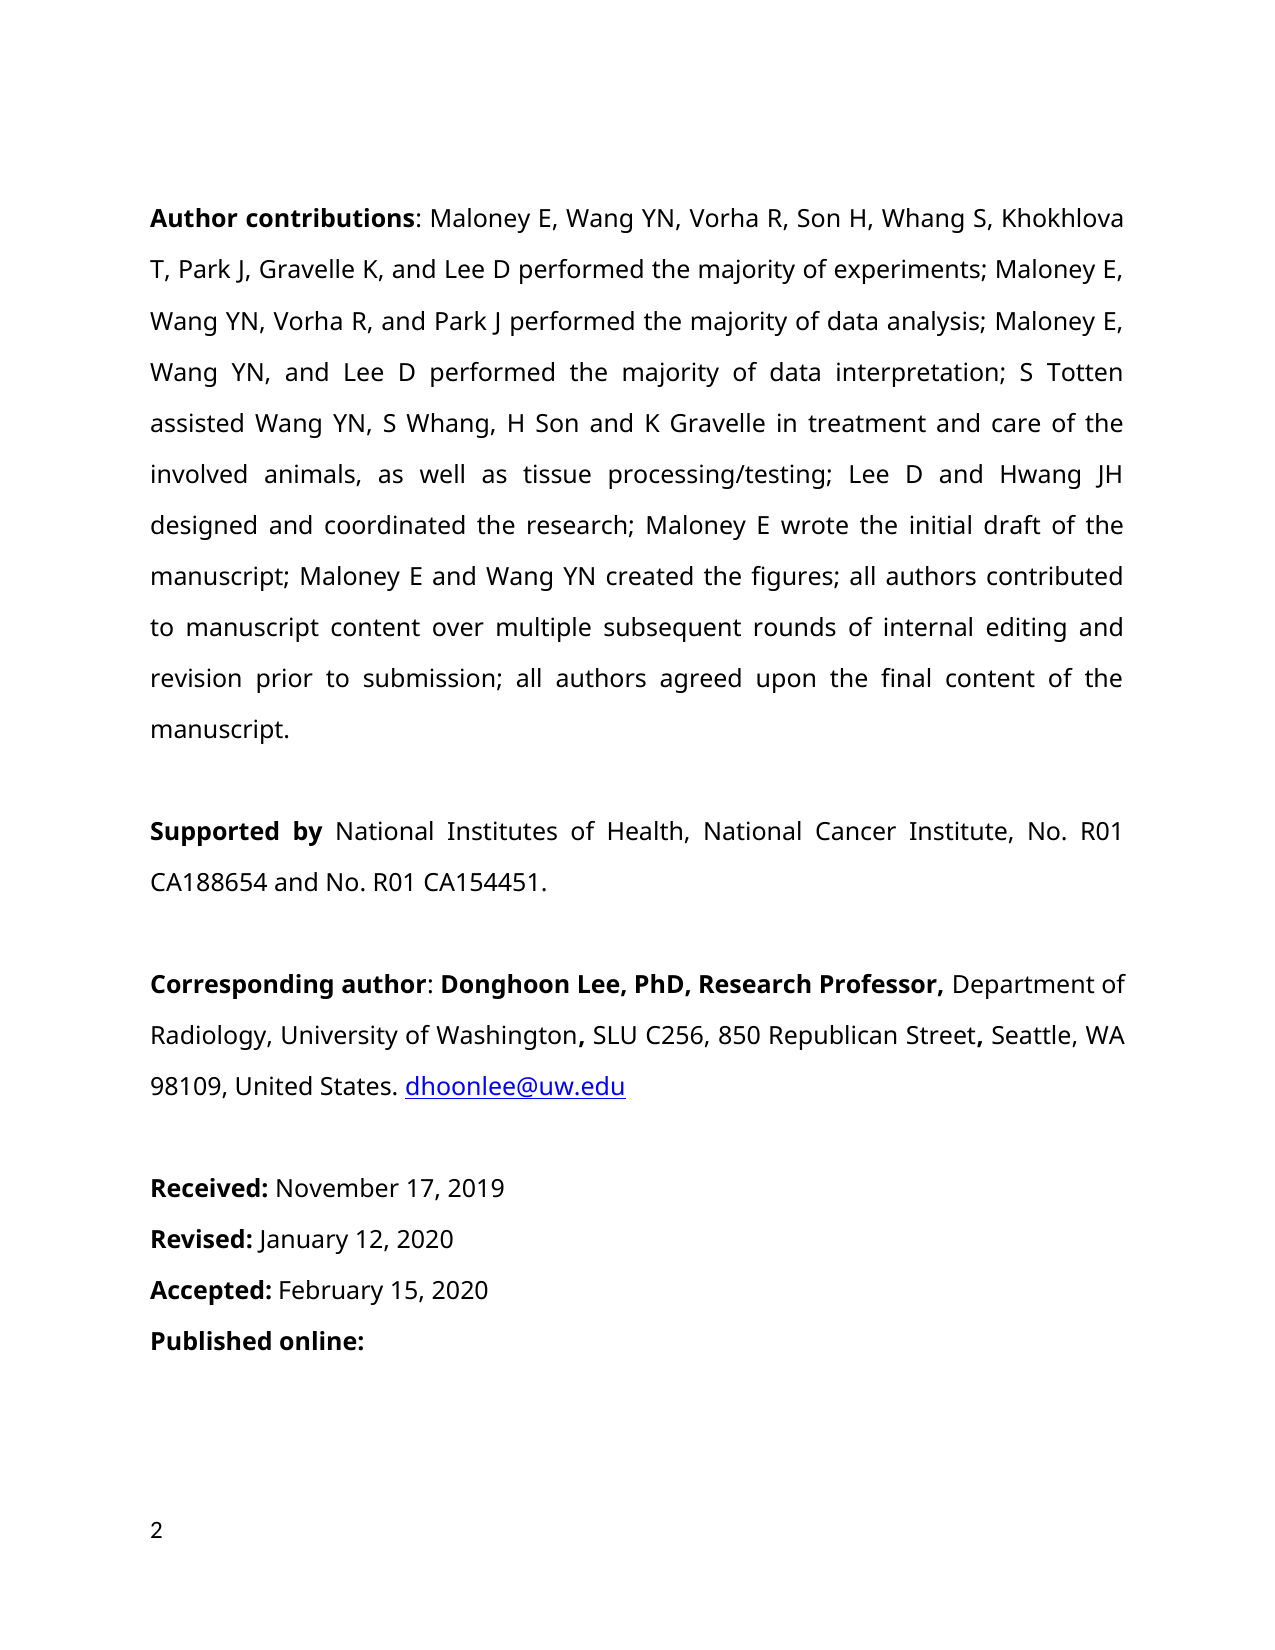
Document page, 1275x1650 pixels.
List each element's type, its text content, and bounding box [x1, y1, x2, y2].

text Revised: January 12, 2020 [150, 1222, 1125, 1256]
text Published online: [150, 1324, 1125, 1358]
text Supported by National Institutes of Health, National Cancer Institute, No. R01 CA188654 and No. R01 CA154451. [150, 813, 1125, 899]
text Author contributions: Maloney E, Wang YN, Vorha R, Son H, Whang S, Khokhlova T, Park J, Gravelle K, and Lee D performed the majority of experiments; Maloney E, Wang YN, Vorha R, and Park J performed the majority of data analysis; Maloney E, Wang YN, and Lee D performed the majority of data interpretation; S Totten assisted Wang YN, S Whang, H Son and K Gravelle in treatment and care of the involved animals, as well as tissue processing/testing; Lee D and Hwang JH designed and coordinated the research; Maloney E wrote the initial draft of the manuscript; Maloney E and Wang YN created the figures; all authors contributed to manuscript content over multiple subsequent rounds of internal editing and revision prior to submission; all authors agreed upon the final content of the manuscript. [150, 201, 1125, 746]
text Received: November 17, 2019 [150, 1171, 1125, 1205]
text Accepted: February 15, 2020 [150, 1273, 1125, 1307]
text Corresponding author: Donghoon Lee, PhD, Research Professor, Department of Radiology, University of Washington, SLU C256, 850 Republican Street, Seattle, WA 98109, United States. dhoonlee@uw.edu [150, 967, 1125, 1103]
